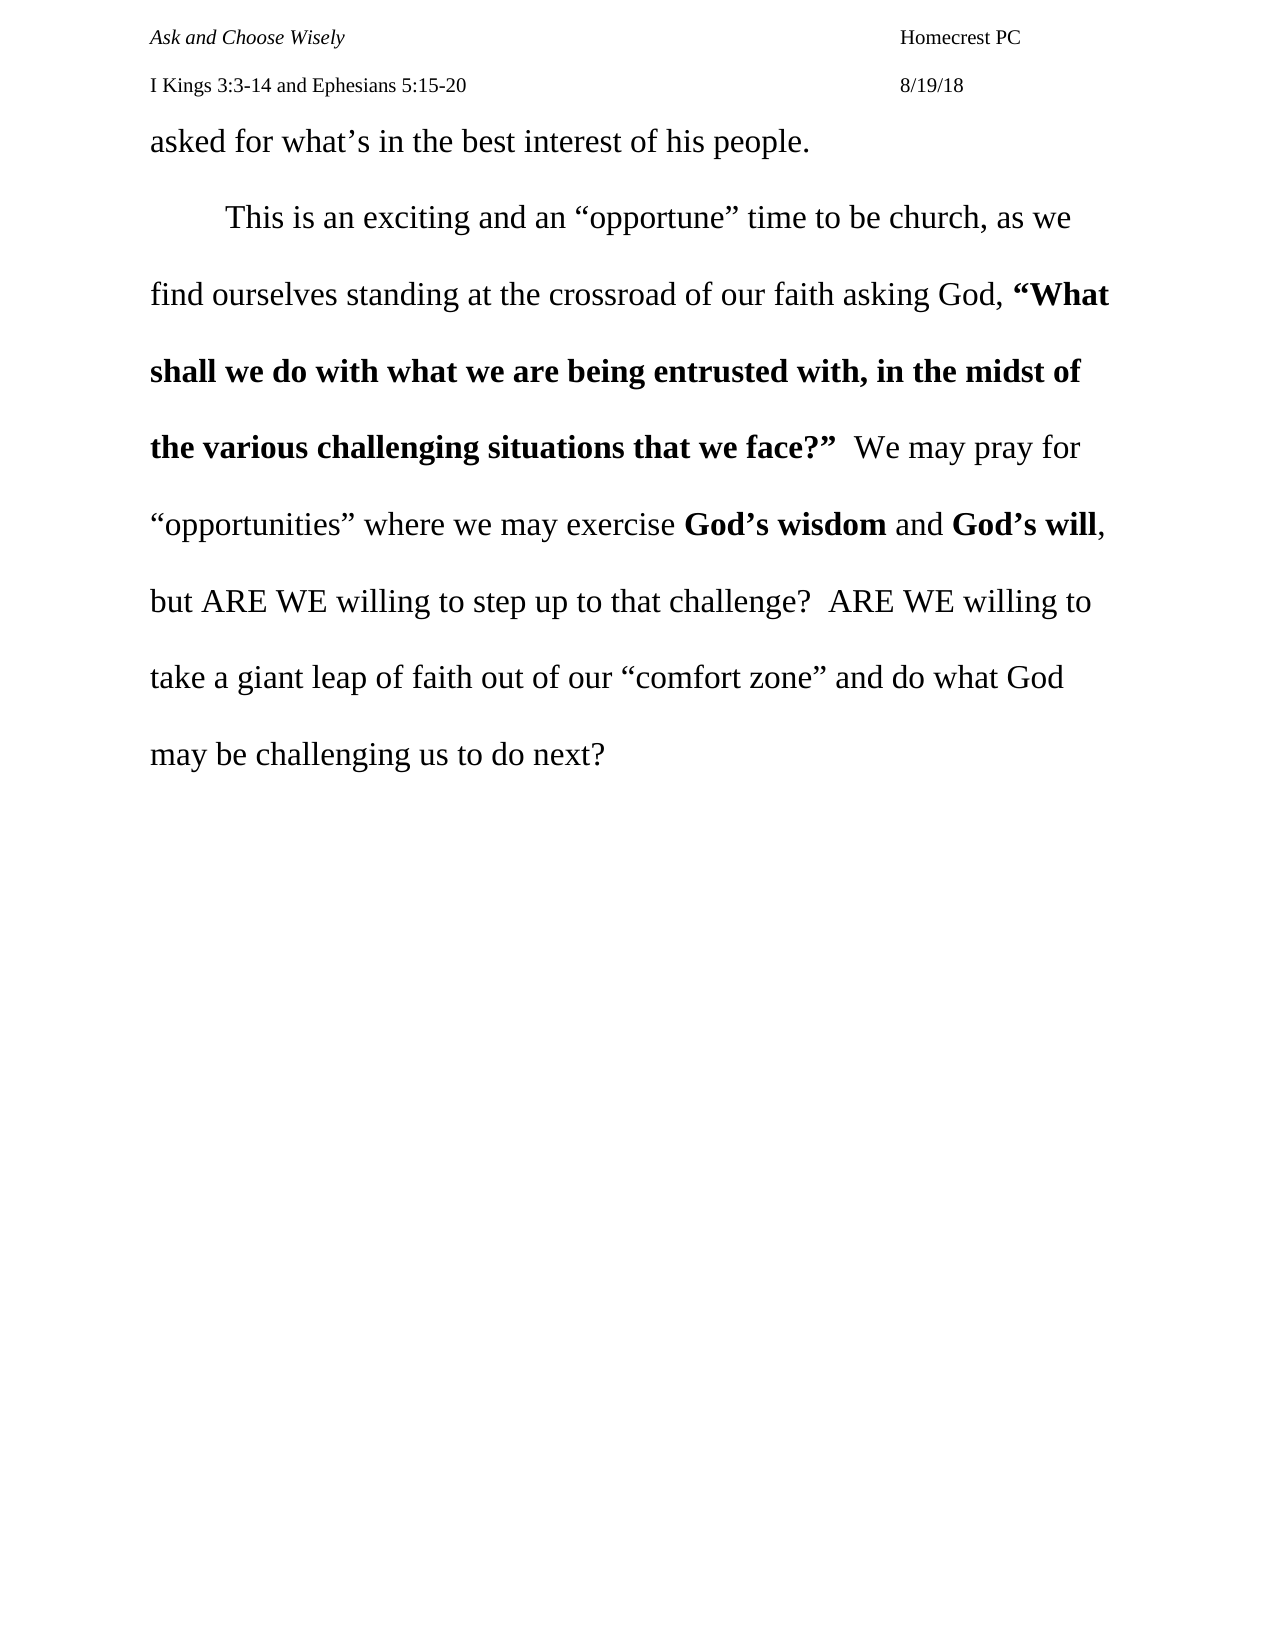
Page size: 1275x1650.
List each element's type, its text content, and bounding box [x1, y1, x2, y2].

text This is an exciting and an “opportune” time to be church, as we find ourselves standing at the crossroad of our faith asking God, “What shall we do with what we are being entrusted with, in the midst of the various challenging situations that we face?” We may pray for “opportunities” where we may exercise God’s wisdom and God’s will, but ARE WE willing to step up to that challenge? ARE WE willing to take a giant leap of faith out of our “comfort zone” and do what God may be challenging us to do next? [150, 198, 1125, 773]
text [150, 121, 1125, 159]
